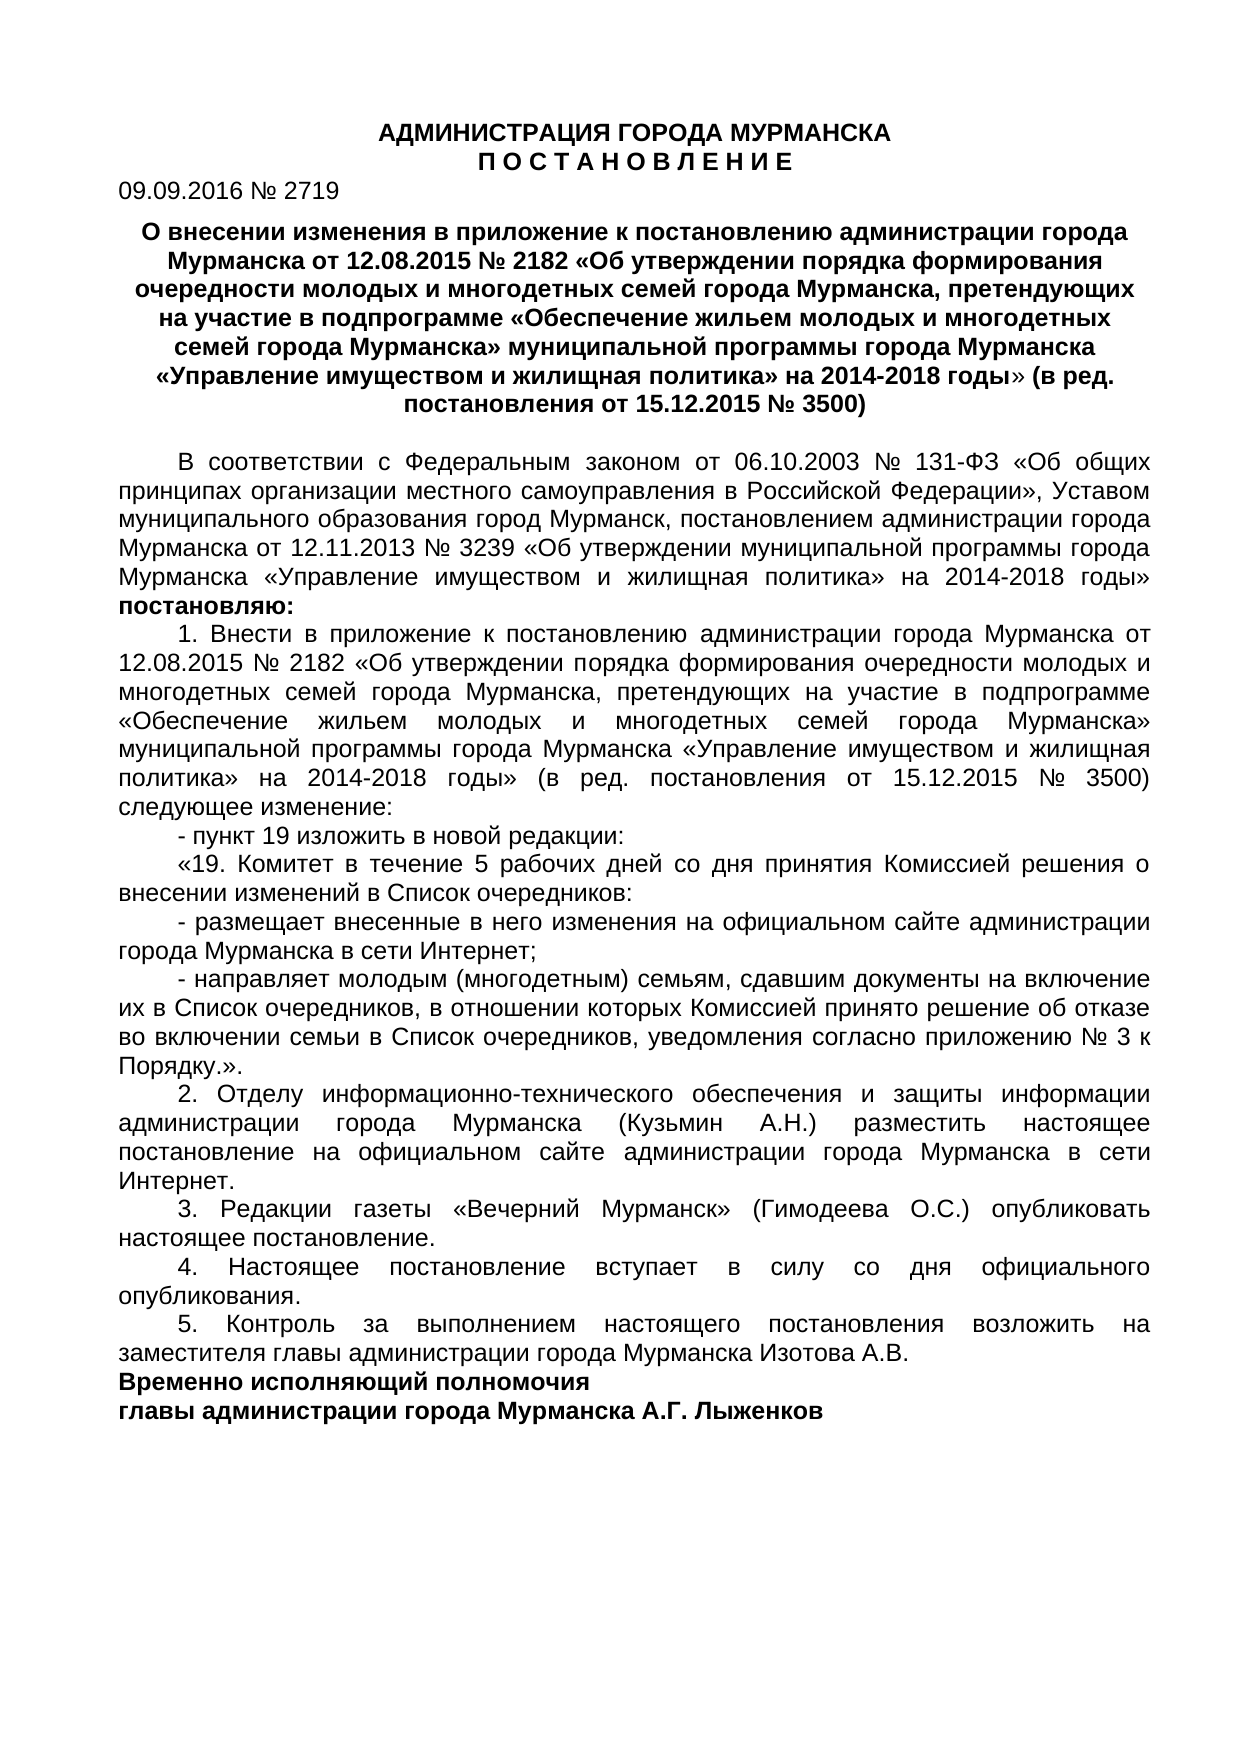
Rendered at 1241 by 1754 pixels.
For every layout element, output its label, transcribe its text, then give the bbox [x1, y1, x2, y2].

text 2. Отделу информационно-технического обеспечения и защиты информации администрации города Мурманска (Кузьмин А.Н.) разместить настоящее постановление на официальном сайте администрации города Мурманска в сети Интернет. [118, 1079, 1152, 1194]
text - пункт 19 изложить в новой редакции: [118, 821, 1152, 849]
text 4. Настоящее постановление вступает в силу со дня официального опубликования. [118, 1252, 1152, 1309]
text О внесении изменения в приложение к постановлению администрации города Мурманска от 12.08.2015 № 2182 «Об утверждении порядка формирования очередности молодых и многодетных семей города Мурманска, претендующих на участие в подпрограмме «Обеспечение жильем молодых и многодетных семей города Мурманска» муниципальной программы города Мурманска «Управление имуществом и жилищная политика» на 2014-2018 годы» (в ред. постановления от 15.12.2015 № 3500) [118, 217, 1152, 418]
text В соответствии с Федеральным законом от 06.10.2003 № 131-ФЗ «Об общих принципах организации местного самоуправления в Российской Федерации», Уставом муниципального образования город Мурманск, постановлением администрации города Мурманска от 12.11.2013 № 3239 «Об утверждении муниципальной программы города Мурманска «Управление имуществом и жилищная политика» на 2014-2018 годы» постановляю: [118, 447, 1152, 619]
subtitle П О С Т А Н О В Л Е Н И Е [118, 147, 1152, 176]
text Временно исполняющий полномочия [118, 1367, 1152, 1396]
text 09.09.2016 № 2719 [118, 176, 1152, 204]
text - направляет молодым (многодетным) семьям, сдавшим документы на включение их в Список очередников, в отношении которых Комиссией принято решение об отказе во включении семьи в Список очередников, уведомления согласно приложению № 3 к Порядку.». [118, 964, 1152, 1079]
text главы администрации города Мурманска А.Г. Лыженков [118, 1396, 1152, 1424]
text «19. Комитет в течение 5 рабочих дней со дня принятия Комиссией решения о внесении изменений в Список очередников: [118, 849, 1152, 907]
text 3. Редакции газеты «Вечерний Мурманск» (Гимодеева О.С.) опубликовать настоящее постановление. [118, 1194, 1152, 1252]
text 5. Контроль за выполнением настоящего постановления возложить на заместителя главы администрации города Мурманска Изотова А.В. [118, 1309, 1152, 1367]
text - размещает внесенные в него изменения на официальном сайте администрации города Мурманска в сети Интернет; [118, 907, 1152, 964]
text 1. Внести в приложение к постановлению администрации города Мурманска от 12.08.2015 № 2182 «Об утверждении порядка формирования очередности молодых и многодетных семей города Мурманска, претендующих на участие в подпрограмме «Обеспечение жильем молодых и многодетных семей города Мурманска» муниципальной программы города Мурманска «Управление имуществом и жилищная политика» на 2014-2018 годы» (в ред. постановления от 15.12.2015 № 3500) следующее изменение: [118, 619, 1152, 821]
title АДМИНИСТРАЦИЯ ГОРОДА МУРМАНСКА [118, 118, 1152, 147]
